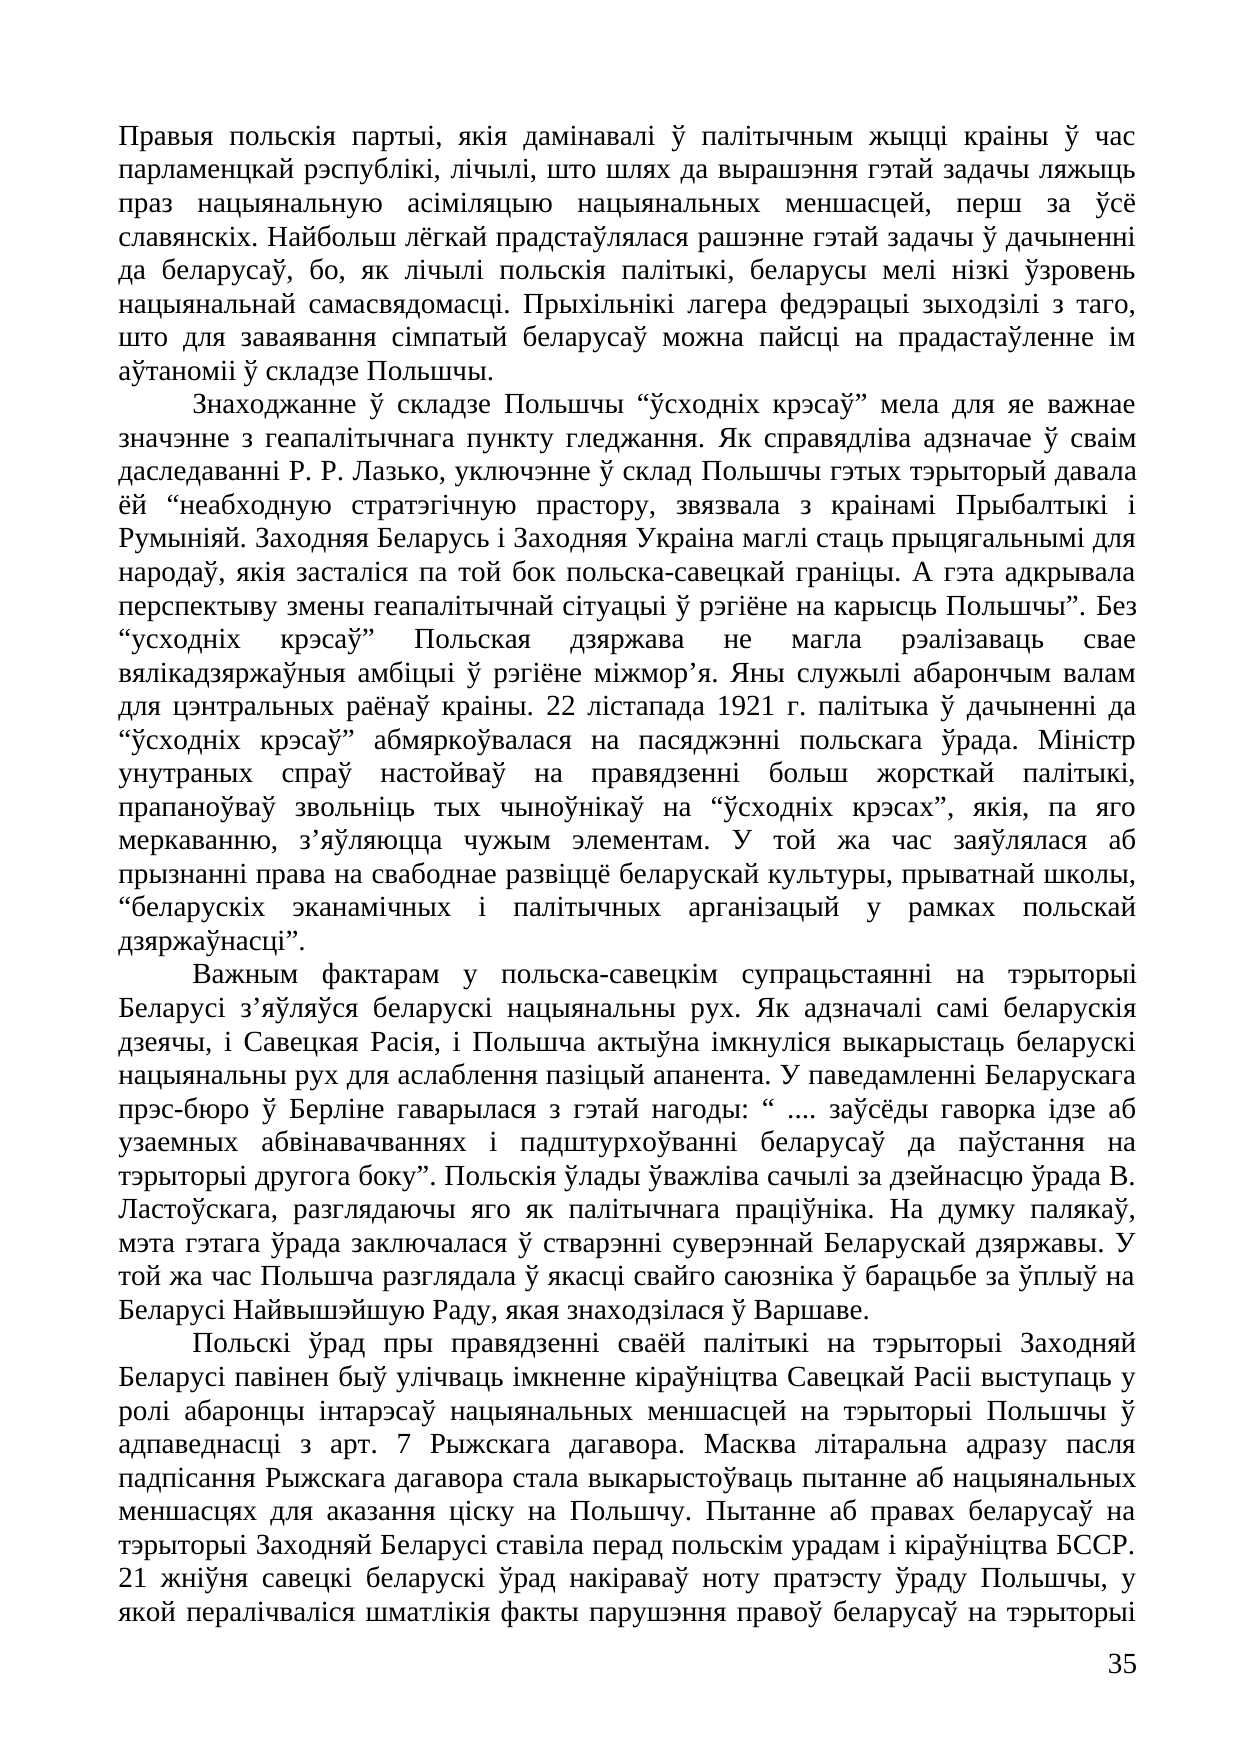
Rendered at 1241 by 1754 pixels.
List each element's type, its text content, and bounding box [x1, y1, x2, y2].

text Знаходжанне ў складзе Польшчы “ўсходніх крэсаў” мела для яе важнае значэнне з геапалітычнага пункту гледжання. Як справядліва адзначае ў сваім даследаванні Р. Р. Лазько, уключэнне ў склад польшчы гэтых тэрыторый давала ёй “неабходную стратэгічную прастору, звязвала з краінамі Прыбалтыкі і Румыніяй. Заходняя Беларусь і Заходняя Украіна маглі стаць прыцягальнымі для народаў, якія засталіся па той бок польска-савецкай граніцы. А гэта адкрывала перспектыву змены геапалітычнай сітуацыі ў рэгіёне на карысць Польшчы”. Без “усходніх крэсаў” Польская дзяржава не магла рэалізаваць свае вялікадзяржаўныя амбіцыі ў рэгіёне міжмор’я. Яны служылі абарончым валам для цэнтральных раёнаў краіны. 22 лістапада 1921 г. палітыка ў дачыненні да “ўсходніх крэсаў” абмяркоўвалася на пасяджэнні польскага ўрада. Міністр унутраных спраў настойваў на правядзенні больш жорсткай палітыкі, прапаноўваў звольніць тых чыноўнікаў на “ўсходніх крэсах”, якія, па яго меркаванню, з’яўляюцца чужым элементам. У той жа час заяўлялася аб прызнанні права на свабоднае развіццё беларускай культуры, прыватнай школы, “беларускіх эканамічных і палітычных арганізацый у рамках польскай дзяржаўнасці”. [118, 386, 1137, 957]
text Важным фактарам у польска-савецкім супрацьстаянні на тэрыторыі Беларусі з’яўляўся беларускі нацыянальны рух. Як адзначалі самі беларускія дзеячы, і Савецкая Расія, і Польшча актыўна імкнуліся выкарыстаць беларускі нацыянальны рух для аслаблення пазіцый апанента. У паведамленні Беларускага прэс-бюро ў Берліне гаварылася з гэтай нагоды: “ .... заўсёды гаворка ідзе аб узаемных абвінавачваннях і падштурхоўванні беларусаў да паўстання на тэрыторыі другога боку”. Польскія ўлады ўважліва сачылі за дзейнасцю ўрада В. Ластоўскага, разглядаючы яго як палітычнага праціўніка. На думку палякаў, мэта гэтага ўрада заключалася ў стварэнні суверэннай Беларускай дзяржавы. У той жа час Польшча разглядала ў якасці свайго саюзніка ў барацьбе за ўплыў на Беларусі Найвышэйшую Раду, якая знаходзілася ў Варшаве. [118, 957, 1137, 1326]
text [118, 1326, 1137, 1627]
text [118, 118, 1137, 386]
